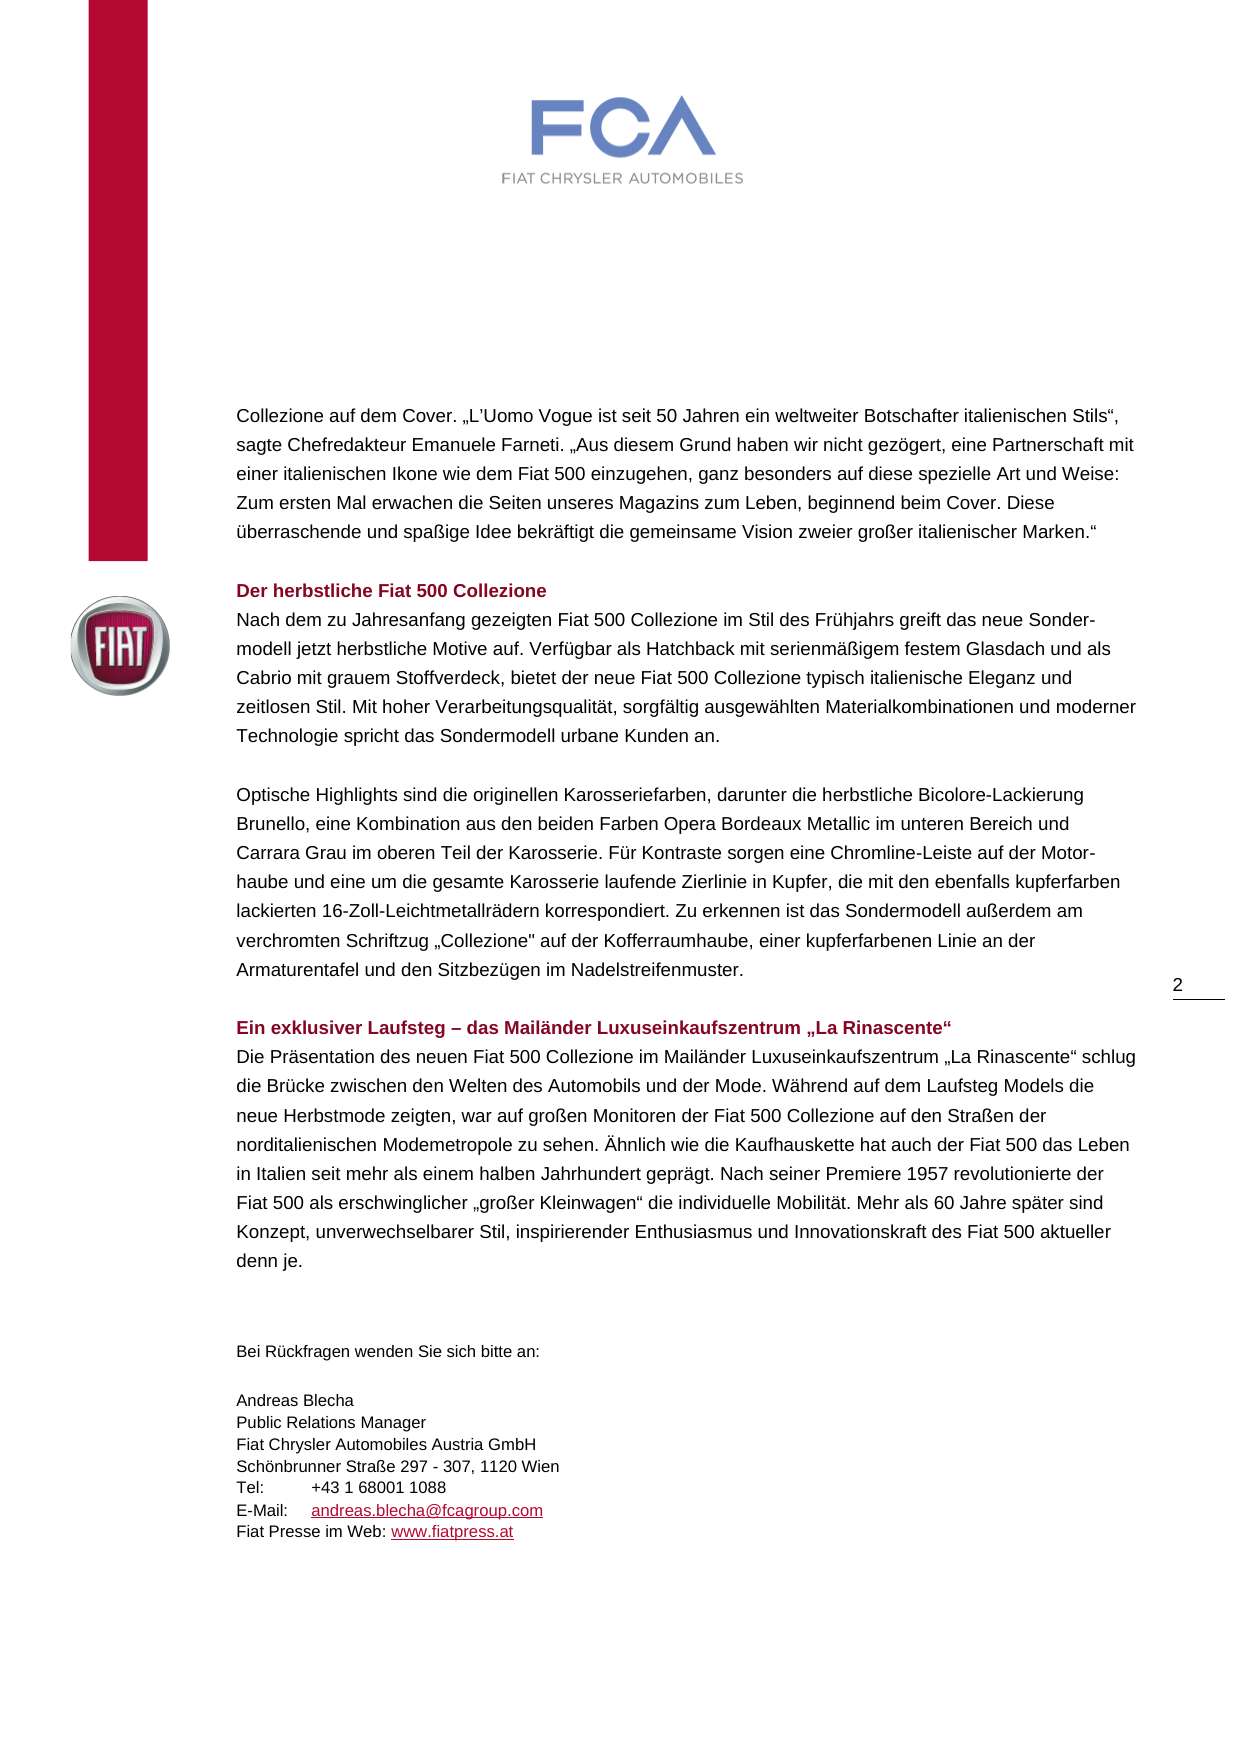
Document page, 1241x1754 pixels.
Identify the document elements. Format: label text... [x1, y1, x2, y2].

picture [502, 88, 748, 193]
text Bei Rückfragen wenden Sie sich bitte an: [236, 1332, 1137, 1361]
text E-Mail: andreas.blecha@fcagroup.com [236, 1500, 1137, 1519]
text Fiat Chrysler Automobiles Austria GmbH [236, 1434, 1137, 1453]
text Optische Highlights sind die originellen Karosseriefarben, darunter die herbstliche Bicolore-Lackierung Brunello, eine Kombination aus den beiden Farben Opera Bordeaux Metallic im unteren Bereich und Carrara Grau im oberen Teil der Karosserie. Für Kontraste sorgen eine Chromline-Leiste auf der Motorhaube und eine um die gesamte Karosserie laufende Zierlinie in Kupfer, die mit den ebenfalls kupferfarben lackierten 16-Zoll-Leichtmetallrädern korrespondiert. Zu erkennen ist das Sondermodell außerdem am verchromten Schriftzug „Collezione" auf der Kofferraumhaube, einer kupferfarbenen Linie an der Armaturentafel und den Sitzbezügen im Nadelstreifenmuster. [236, 778, 1137, 982]
picture [70, 596, 170, 696]
text Nach dem zu Jahresanfang gezeigten Fiat 500 Collezione im Stil des Frühjahrs greift das neue Sondermodell jetzt herbstliche Motive auf. Verfügbar als Hatchback mit serienmäßigem festem Glasdach und als Cabrio mit grauem Stoffverdeck, bietet der neue Fiat 500 Collezione typisch italienische Eleganz und zeitlosen Stil. Mit hoher Verarbeitungsqualität, sorgfältig ausgewählten Materialkombinationen und moderner Technologie spricht das Sondermodell urbane Kunden an. [236, 603, 1137, 749]
text Tel: +43 1 68001 1088 [236, 1478, 1137, 1497]
text Die Präsentation des neuen Fiat 500 Collezione im Mailänder Luxuseinkaufszentrum „La Rinascente“ schlug die Brücke zwischen den Welten des Automobils und der Mode. Während auf dem Laufsteg Models die neue Herbstmode zeigten, war auf großen Monitoren der Fiat 500 Collezione auf den Straßen der norditalienischen Modemetropole zu sehen. Ähnlich wie die Kaufhauskette hat auch der Fiat 500 das Leben in Italien seit mehr als einem halben Jahrhundert geprägt. Nach seiner Premiere 1957 revolutionierte der Fiat 500 als erschwinglicher „großer Kleinwagen“ die individuelle Mobilität. Mehr als 60 Jahre später sind Konzept, unverwechselbarer Stil, inspirierender Enthusiasmus und Innovationskraft des Fiat 500 aktueller denn je. [236, 1040, 1137, 1274]
text Ein exklusiver Laufsteg – das Mailänder Luxuseinkaufszentrum „La Rinascente“ [236, 1011, 1137, 1040]
text Der herbstliche Fiat 500 Collezione [236, 574, 1137, 603]
text Public Relations Manager [236, 1412, 1137, 1432]
text Andreas Blecha [236, 1390, 1137, 1409]
text Fiat Presse im Web: www.fiatpress.at [236, 1522, 1137, 1541]
text Schönbrunner Straße 297 - 307, 1120 Wien [236, 1456, 1137, 1476]
